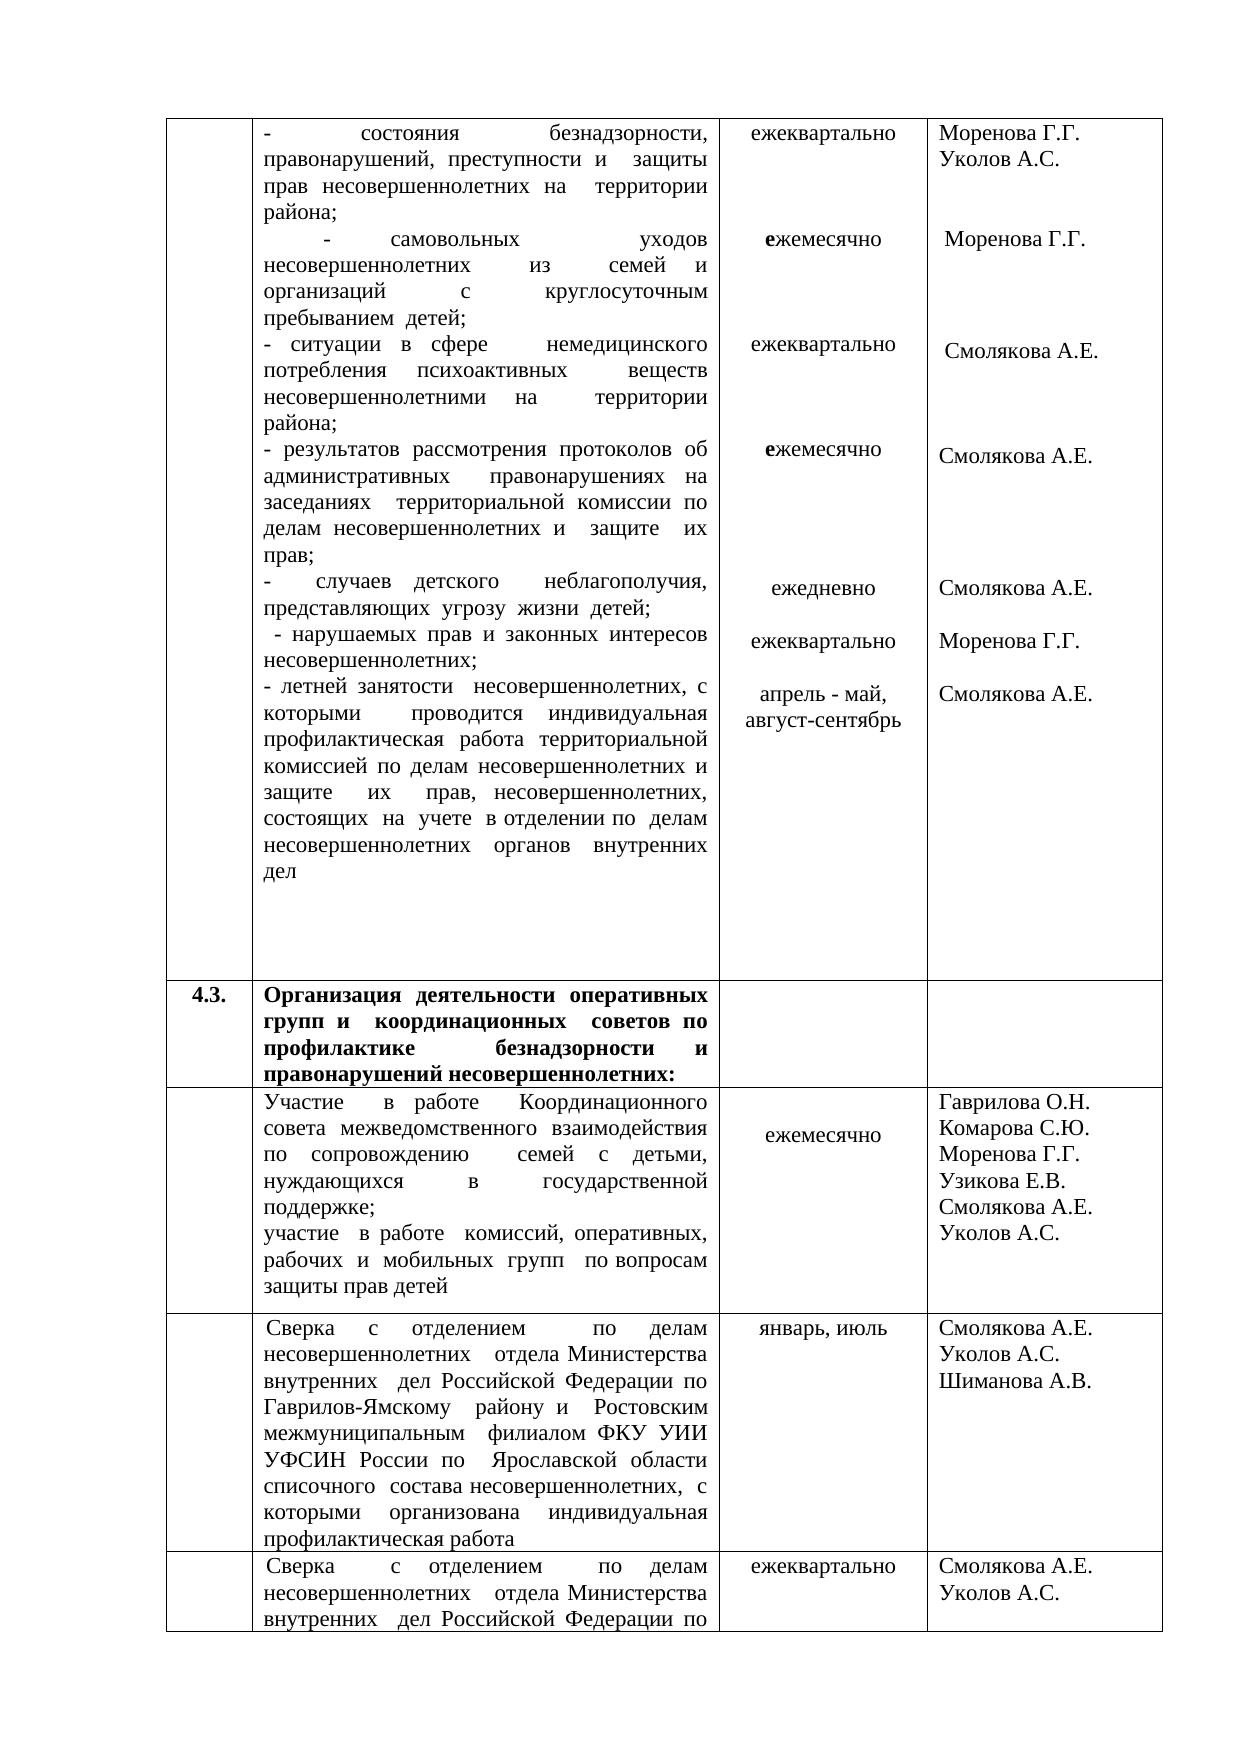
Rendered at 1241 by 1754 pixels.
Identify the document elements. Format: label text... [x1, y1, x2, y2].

table_cell Сверка с отделением по делам несовершеннолетних отдела Министерства внутренних дел Российской Федерации по Гаврилов-Ямскому району и Ростовским межмуниципальным филиалом ФКУ УИИ УФСИН России по Ярославской области списочного состава несовершеннолетних, с которыми организована индивидуальная профилактическая работа [253, 1314, 719, 1551]
table_cell [167, 1088, 252, 1313]
table_cell Смолякова А.Е. Уколов А.С. Шиманова А.В. [928, 1314, 1162, 1551]
table_cell Организация деятельности оперативных групп и координационных советов по профилактике безнадзорности и правонарушений несовершеннолетних: [253, 981, 719, 1087]
table_cell Участие в работе Координационного совета межведомственного взаимодействия по сопровождению семей с детьми, нуждающихся в государственной поддержке; участие в работе комиссий, оперативных, рабочих и мобильных групп по вопросам защиты прав детей [253, 1088, 719, 1313]
table_cell Гаврилова О.Н. Комарова С.Ю. Моренова Г.Г. Узикова Е.В. Смолякова А.Е. Уколов А.С. [928, 1088, 1162, 1313]
table_cell январь, июль [720, 1314, 927, 1551]
table_cell - состояния безнадзорности, правонарушений, преступности и защиты прав несовершеннолетних на территории района; - самовольных уходов несовершеннолетних из семей и организаций с круглосуточным пребыванием детей; - ситуации в сфере немедицинского потребления психоактивных веществ несовершеннолетними на территории района; - результатов рассмотрения протоколов об административных правонарушениях на заседаниях территориальной комиссии по делам несовершеннолетних и защите их прав; - случаев детского неблагополучия, представляющих угрозу жизни детей; - нарушаемых прав и законных интересов несовершеннолетних; - летней занятости несовершеннолетних, с которыми проводится индивидуальная профилактическая работа территориальной комиссией по делам несовершеннолетних и защите их прав, несовершеннолетних, состоящих на учете в отделении по делам несовершеннолетних органов внутренних дел [253, 119, 719, 980]
table_cell 4.3. [167, 981, 252, 1087]
table_cell [167, 1552, 252, 1631]
table_cell ежеквартально [720, 1552, 927, 1631]
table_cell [253, 1552, 719, 1631]
table_cell [720, 981, 927, 1087]
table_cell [928, 1552, 1162, 1631]
table_cell ежемесячно [720, 1088, 927, 1313]
table_cell Моренова Г.Г. Уколов А.С. Моренова Г.Г. Смолякова А.Е. Смолякова А.Е. Смолякова А.Е. Моренова Г.Г. Смолякова А.Е. [928, 119, 1162, 980]
table_cell [928, 981, 1162, 1087]
table_cell [167, 1314, 252, 1551]
table_cell ежеквартально ежемесячно ежеквартально ежемесячно ежедневно ежеквартально апрель - май, август-сентябрь [720, 119, 927, 980]
table_cell [167, 119, 252, 980]
